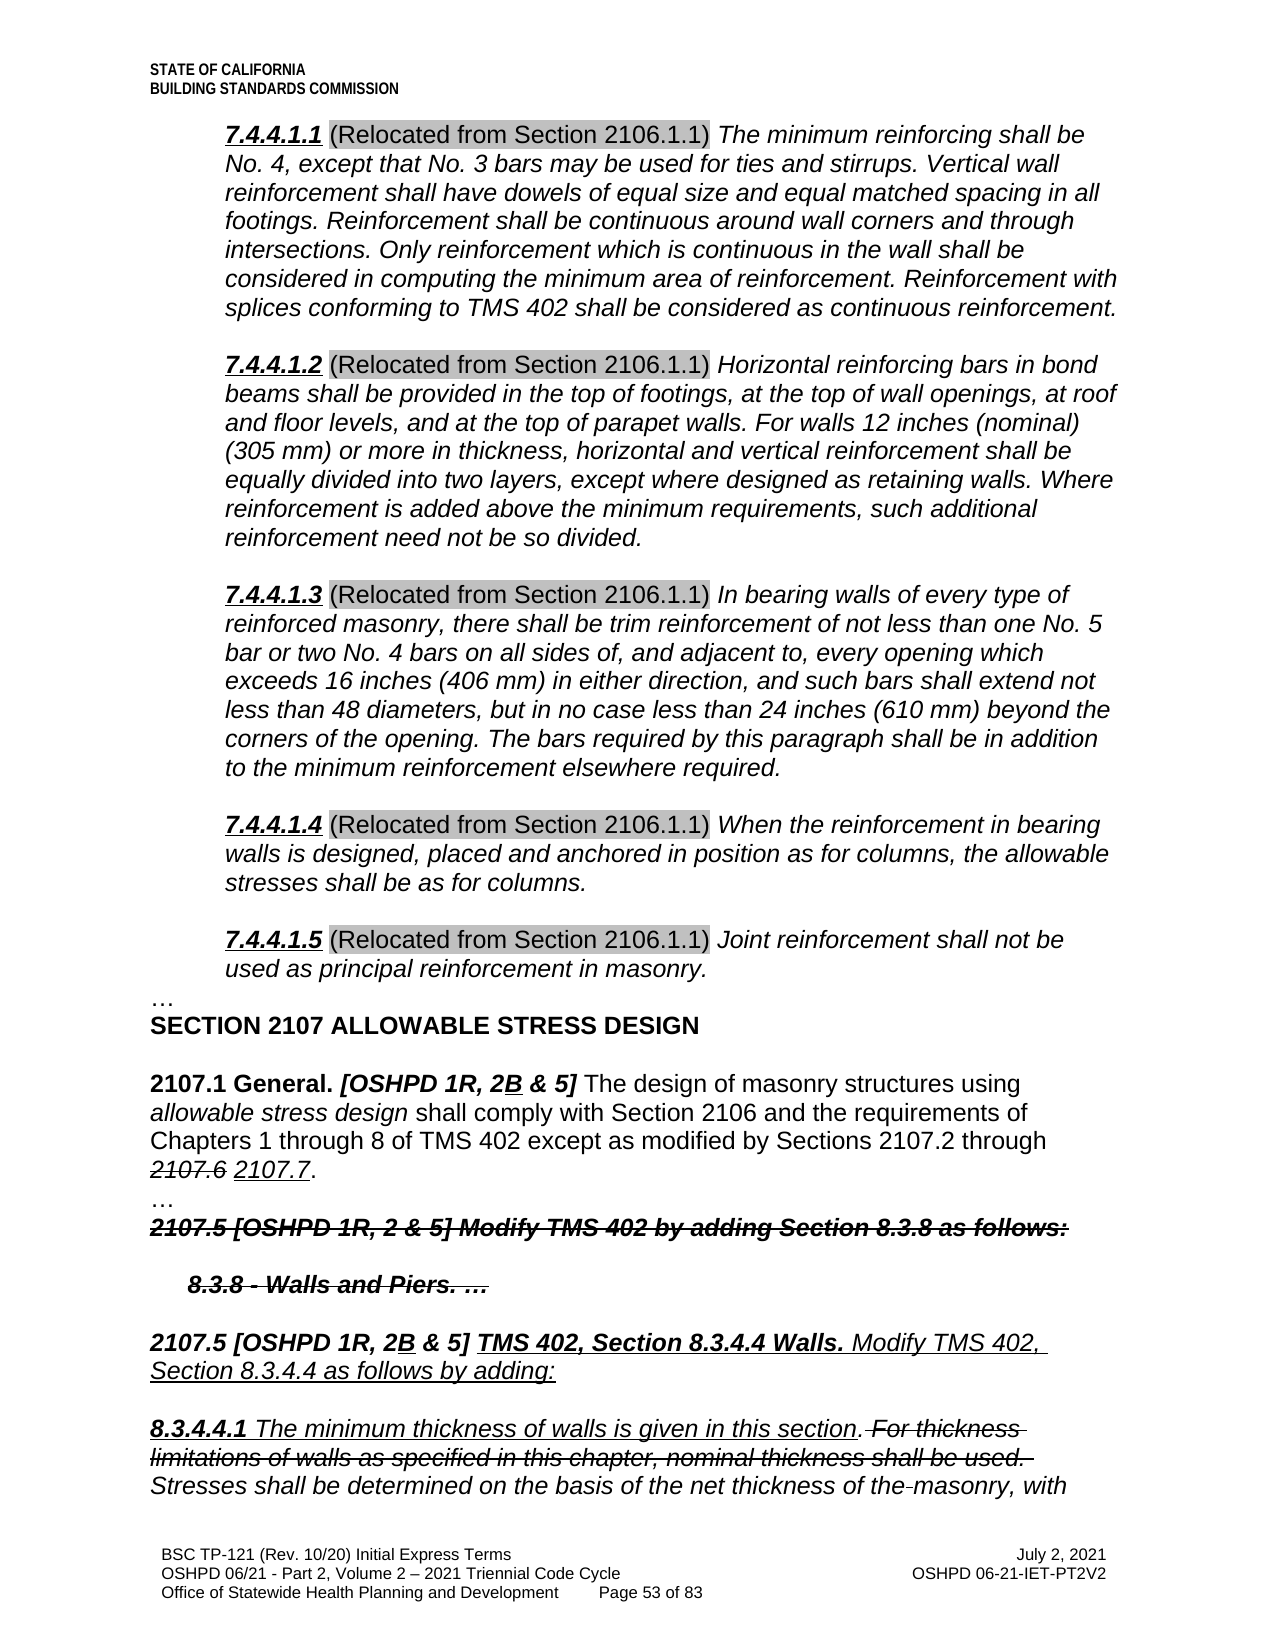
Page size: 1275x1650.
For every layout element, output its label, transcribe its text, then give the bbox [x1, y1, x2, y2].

text 7.4.4.1.5 (Relocated from Section 2106.1.1) Joint reinforcement shall not be used as principal reinforcement in masonry. [225, 925, 1125, 982]
text … [150, 1184, 1125, 1212]
text … [150, 982, 1125, 1011]
text 7.4.4.1.1 (Relocated from Section 2106.1.1) The minimum reinforcing shall be No. 4, except that No. 3 bars may be used for ties and stirrups. Vertical wall reinforcement shall have dowels of equal size and equal matched spacing in all footings. Reinforcement shall be continuous around wall corners and through intersections. Only reinforcement which is continuous in the wall shall be considered in computing the minimum area of reinforcement. Reinforcement with splices conforming to TMS 402 shall be considered as continuous reinforcement. [225, 120, 1125, 321]
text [150, 1414, 1125, 1500]
text 8.3.8 - Walls and Piers. … [187, 1270, 1125, 1299]
text 2107.5 [OSHPD 1R, 2B & 5] TMS 402, Section 8.3.4.4 Walls. Modify TMS 402, Section 8.3.4.4 as follows by adding: [150, 1327, 1125, 1385]
text 2107.1 General. [OSHPD 1R, 2B & 5] The design of masonry structures using allowable stress design shall comply with Section 2106 and the requirements of Chapters 1 through 8 of TMS 402 except as modified by Sections 2107.2 through 2107.6 2107.7. [150, 1069, 1125, 1184]
text 2107.5 [OSHPD 1R, 2 & 5] Modify TMS 402 by adding Section 8.3.8 as follows: [150, 1212, 1125, 1241]
text 7.4.4.1.3 (Relocated from Section 2106.1.1) In bearing walls of every type of reinforced masonry, there shall be trim reinforcement of not less than one No. 5 bar or two No. 4 bars on all sides of, and adjacent to, every opening which exceeds 16 inches (406 mm) in either direction, and such bars shall extend not less than 48 diameters, but in no case less than 24 inches (610 mm) beyond the corners of the opening. The bars required by this paragraph shall be in addition to the minimum reinforcement elsewhere required. [225, 580, 1125, 781]
text SECTION 2107 ALLOWABLE STRESS DESIGN [150, 1011, 1125, 1040]
text 7.4.4.1.4 (Relocated from Section 2106.1.1) When the reinforcement in bearing walls is designed, placed and anchored in position as for columns, the allowable stresses shall be as for columns. [225, 810, 1125, 896]
text 7.4.4.1.2 (Relocated from Section 2106.1.1) Horizontal reinforcing bars in bond beams shall be provided in the top of footings, at the top of wall openings, at roof and floor levels, and at the top of parapet walls. For walls 12 inches (nominal) (305 mm) or more in thickness, horizontal and vertical reinforcement shall be equally divided into two layers, except where designed as retaining walls. Where reinforcement is added above the minimum requirements, such additional reinforcement need not be so divided. [225, 350, 1125, 551]
